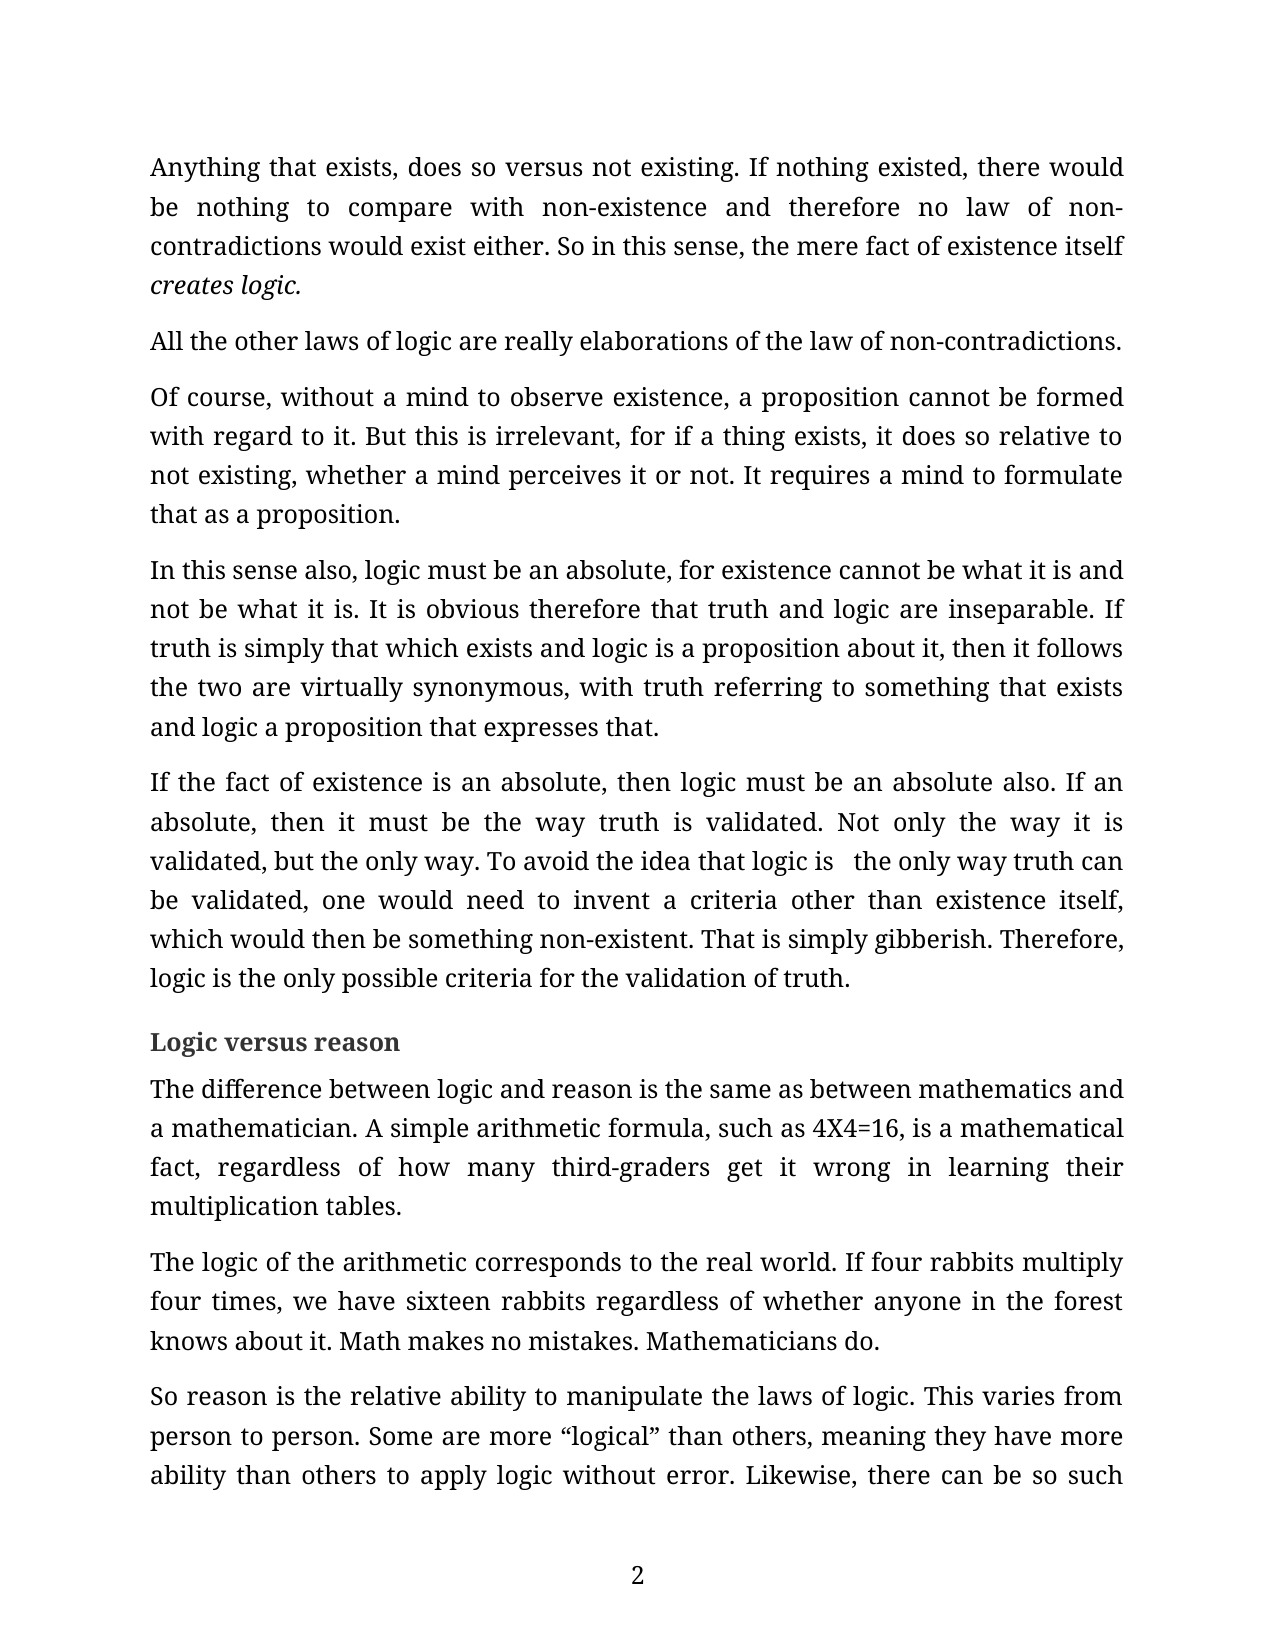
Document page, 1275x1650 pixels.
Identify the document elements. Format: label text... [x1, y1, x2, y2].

text All the other laws of logic are really elaborations of the law of non-contradictions. [150, 323, 1125, 357]
text In this sense also, logic must be an absolute, for existence cannot be what it is and not be what it is. It is obvious therefore that truth and logic are inseparable. If truth is simply that which exists and logic is a proposition about it, then it follows the two are virtually synonymous, with truth referring to something that exists and logic a proposition that expresses that. [150, 552, 1125, 743]
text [150, 1379, 1125, 1491]
text Anything that exists, does so versus not existing. If nothing existed, there would be nothing to compare with non-existence and therefore no law of non-contradictions would exist either. So in this sense, the mere fact of existence itself creates logic. [150, 150, 1125, 302]
text The difference between logic and reason is the same as between mathematics and a mathematician. A simple arithmetic formula, such as 4X4=16, is a mathematical fact, regardless of how many third-graders get it wrong in learning their multiplication tables. [150, 1072, 1125, 1223]
text The logic of the arithmetic corresponds to the real world. If four rabbits multiply four times, we have sixteen rabbits regardless of whether anyone in the forest knows about it. Math makes no mistakes. Mathematicians do. [150, 1245, 1125, 1357]
subtitle Logic versus reason [150, 1025, 1125, 1059]
text Of course, without a mind to observe existence, a proposition cannot be formed with regard to it. But this is irrelevant, for if a thing exists, it does so relative to not existing, whether a mind perceives it or not. It requires a mind to formulate that as a proposition. [150, 379, 1125, 531]
text If the fact of existence is an absolute, then logic must be an absolute also. If an absolute, then it must be the way truth is validated. Not only the way it is validated, but the only way. To avoid the idea that logic is the only way truth can be validated, one would need to invent a criteria other than existence itself, which would then be something non-existent. That is simply gibberish. Therefore, logic is the only possible criteria for the validation of truth. [150, 765, 1125, 995]
